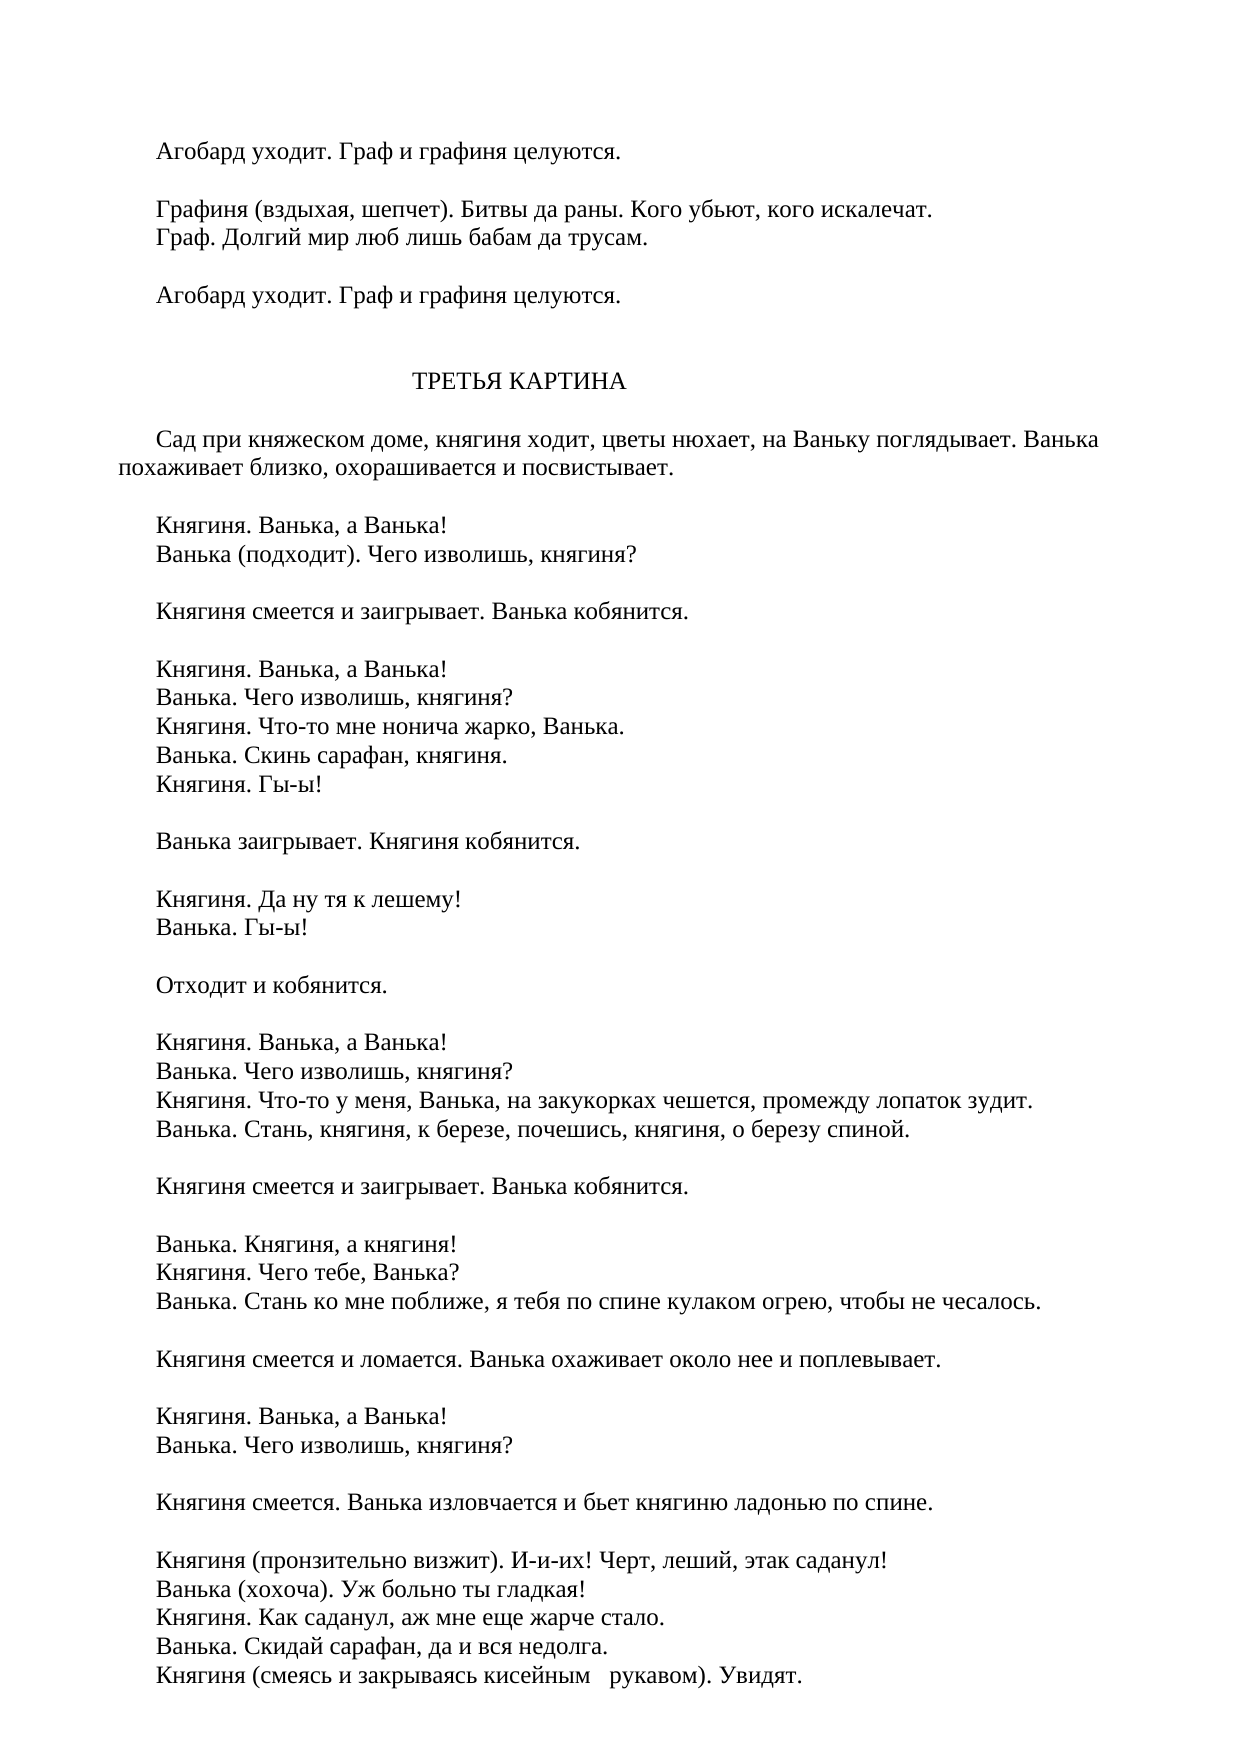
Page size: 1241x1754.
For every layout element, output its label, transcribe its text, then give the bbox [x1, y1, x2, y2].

text Княгиня (пронзительно визжит). И-и-их! Черт, леший, этак саданул! [118, 1545, 1162, 1574]
text Княгиня. Что-то у меня, Ванька, на закукорках чешется, промежду лопаток зудит. [118, 1085, 1162, 1114]
text Княгиня. Чего тебе, Ванька? [118, 1257, 1162, 1286]
text Агобард уходит. Граф и графиня целуются. [118, 136, 1162, 165]
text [118, 222, 1162, 251]
text Княгиня смеется и заигрывает. Ванька кобянится. [118, 1171, 1162, 1200]
text ТРЕТЬЯ КАРТИНА [118, 366, 1162, 395]
text Ванька. Княгиня, а княгиня! [118, 1229, 1162, 1257]
text Княгиня (смеясь и закрываясь кисейным рукавом). Увидят. [118, 1660, 1162, 1689]
text Ванька. Скидай сарафан, да и вся недолга. [118, 1631, 1162, 1660]
text Княгиня. Как саданул, аж мне еще жарче стало. [118, 1602, 1162, 1631]
text Княгиня. Ванька, а Ванька! [118, 1027, 1162, 1056]
text Ванька заигрывает. Княгиня кобянится. [118, 826, 1162, 855]
text Княгиня. Ванька, а Ванька! [118, 510, 1162, 539]
text Ванька. Гы-ы! [118, 912, 1162, 941]
text Княгиня. Ванька, а Ванька! [118, 654, 1162, 682]
text Ванька. Чего изволишь, княгиня? [118, 1056, 1162, 1085]
text Отходит и кобянится. [118, 970, 1162, 999]
text Ванька (хохоча). Уж больно ты гладкая! [118, 1574, 1162, 1602]
text Княгиня. Да ну тя к лешему! [118, 884, 1162, 912]
text Княгиня. Ванька, а Ванька! [118, 1401, 1162, 1430]
text Княгиня. Что-то мне нонича жарко, Ванька. [118, 711, 1162, 740]
text Ванька. Чего изволишь, княгиня? [118, 1430, 1162, 1459]
text Ванька. Стань ко мне поближе, я тебя по спине кулаком огрею, чтобы не чесалось. [118, 1286, 1162, 1315]
text Ванька. Скинь сарафан, княгиня. [118, 740, 1162, 769]
text Сад при княжеском доме, княгиня ходит, цветы нюхает, на Ваньку поглядывает. Ванька похаживает близко, охорашивается и посвистывает. [118, 424, 1162, 481]
text Княгиня смеется и ломается. Ванька охаживает около нее и поплевывает. [118, 1344, 1162, 1372]
text Княгиня смеется. Ванька изловчается и бьет княгиню ладонью по спине. [118, 1487, 1162, 1516]
text Княгиня. Гы-ы! [118, 769, 1162, 797]
text Агобард уходит. Граф и графиня целуются. [118, 280, 1162, 309]
text Княгиня смеется и заигрывает. Ванька кобянится. [118, 596, 1162, 625]
text Ванька (подходит). Чего изволишь, княгиня? [118, 539, 1162, 567]
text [118, 194, 1162, 222]
text Ванька. Чего изволишь, княгиня? [118, 682, 1162, 711]
text Ванька. Стань, княгиня, к березе, почешись, княгиня, о березу спиной. [118, 1114, 1162, 1142]
